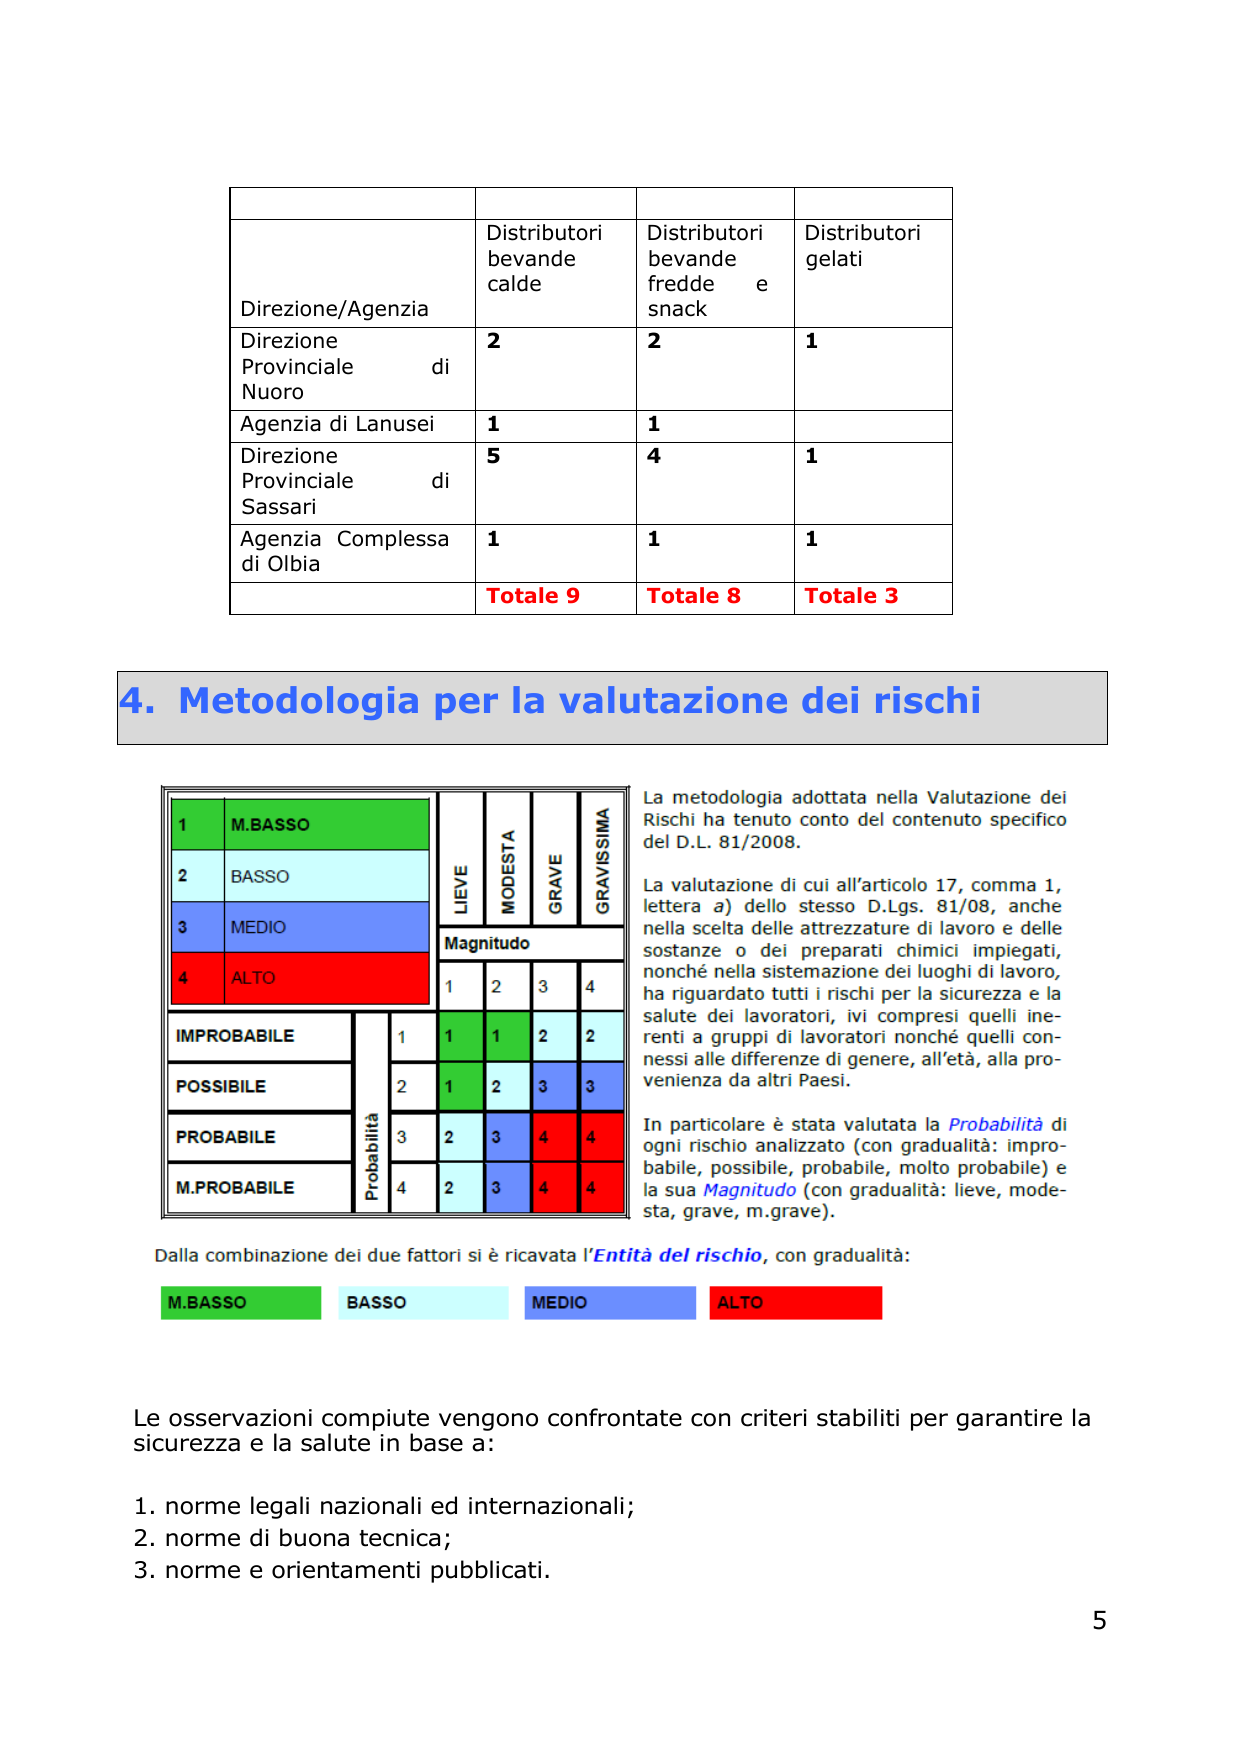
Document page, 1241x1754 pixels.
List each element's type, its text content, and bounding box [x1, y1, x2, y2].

table_cell Distributori gelati [795, 220, 952, 327]
table_cell 5 [476, 443, 636, 524]
table_header [231, 188, 475, 219]
table_cell 1 [637, 525, 794, 582]
text 2. norme di buona tecnica; [133, 1527, 1107, 1551]
table_cell Direzione/Agenzia [231, 220, 475, 327]
table_cell Direzione Provinciale di Sassari [231, 443, 475, 524]
table_cell Totale 9 [476, 583, 636, 614]
table_cell Distributori bevande calde [476, 220, 636, 327]
picture [150, 779, 1081, 1337]
table_cell Direzione Provinciale di Nuoro [231, 328, 475, 409]
table_cell Agenzia di Lanusei [231, 411, 475, 442]
table_cell Totale 3 [795, 583, 952, 614]
table_cell 1 [795, 443, 952, 524]
table_cell Agenzia Complessa di Olbia [231, 525, 475, 582]
table_cell [795, 411, 952, 442]
table_cell 1 [795, 525, 952, 582]
table_cell Distributori bevande fredde e snack [637, 220, 794, 327]
table_cell 1 [476, 411, 636, 442]
text 1. norme legali nazionali ed internazionali; [133, 1495, 1107, 1519]
table_cell 1 [795, 328, 952, 409]
table_cell 4 [637, 443, 794, 524]
table_cell 2 [637, 328, 794, 409]
table_cell Totale 8 [637, 583, 794, 614]
list Metodologia per la valutazione dei rischi [118, 672, 1107, 714]
table_header [795, 188, 952, 219]
table_cell 1 [476, 525, 636, 582]
table_cell 2 [476, 328, 636, 409]
table_cell [231, 583, 475, 614]
table_header [476, 188, 636, 219]
text Le osservazioni compiute vengono confrontate con criteri stabiliti per garantire la sicurezza e la salute in base a: [133, 1407, 1107, 1456]
table_header [637, 188, 794, 219]
text 3. norme e orientamenti pubblicati. [133, 1559, 1107, 1583]
table_cell 1 [637, 411, 794, 442]
